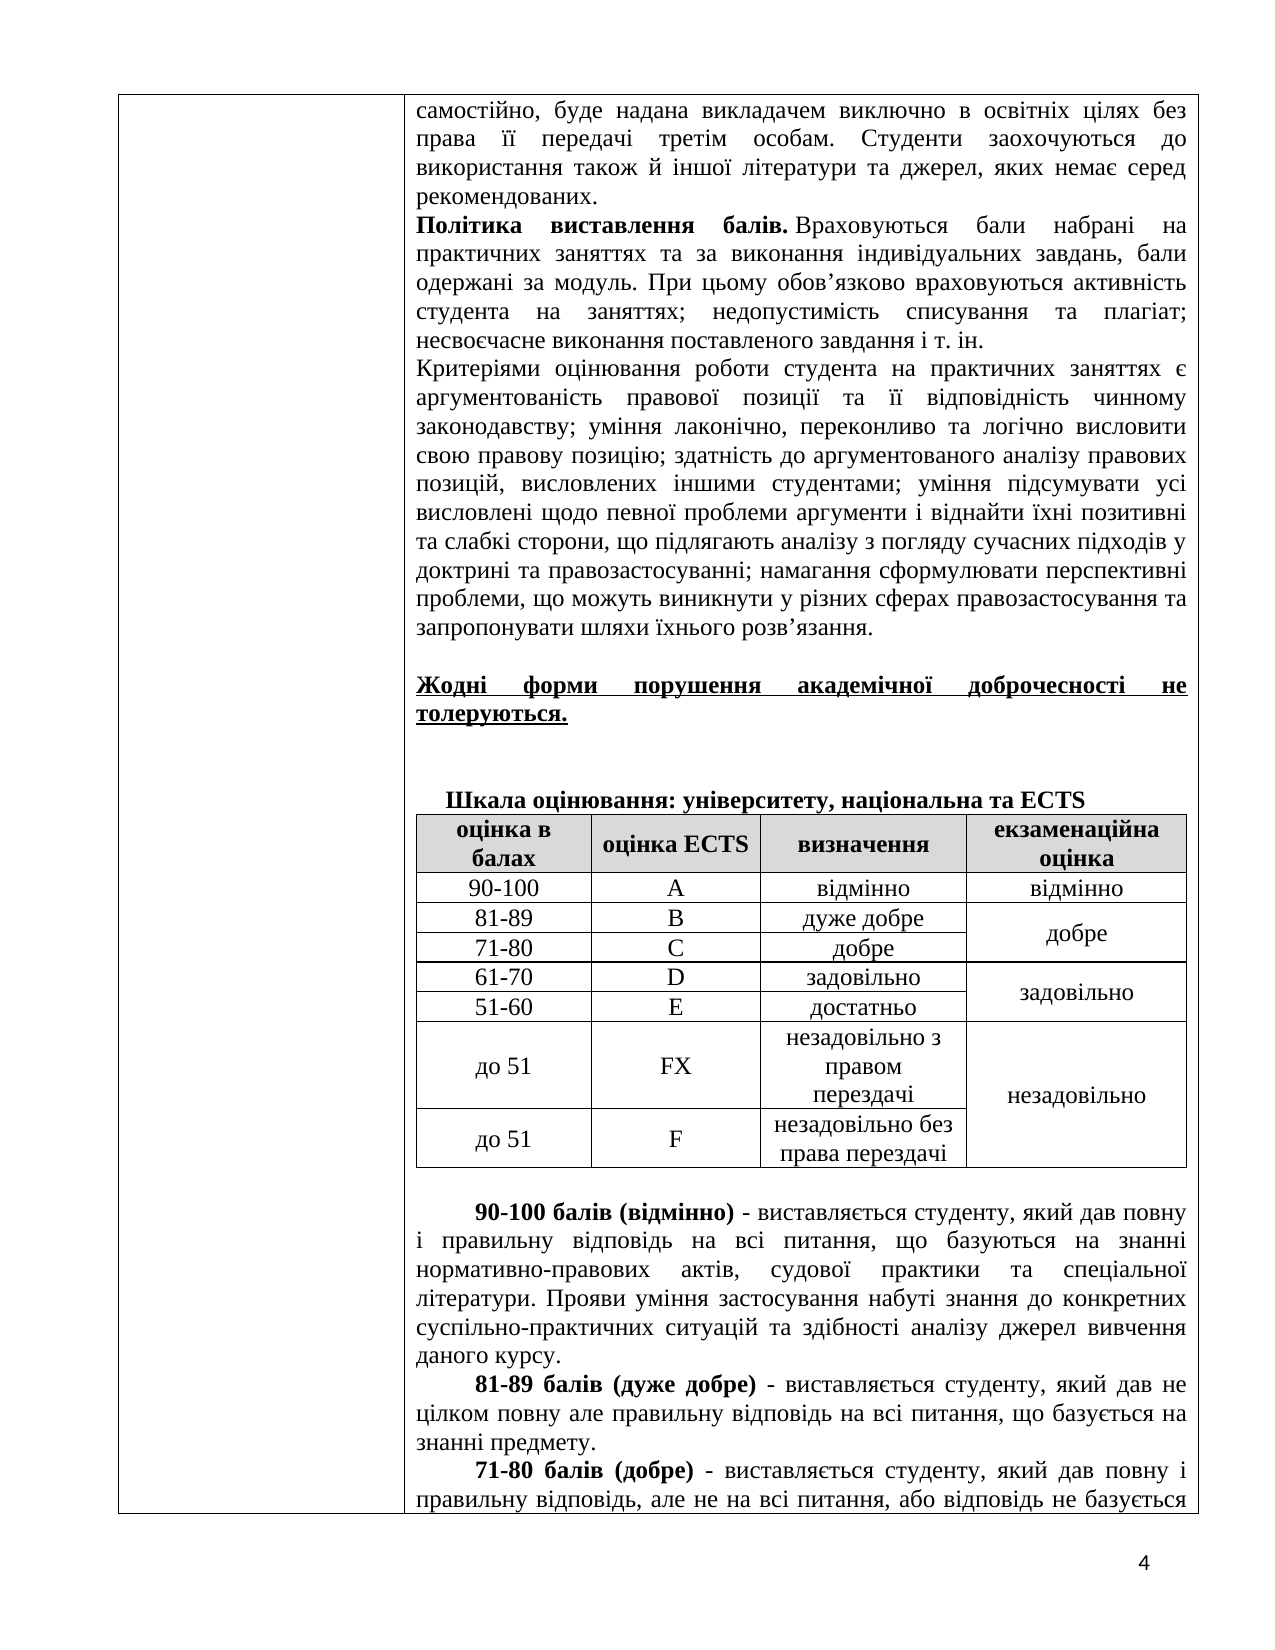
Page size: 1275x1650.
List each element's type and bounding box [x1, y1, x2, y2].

table_cell [119, 95, 404, 1513]
table_cell [405, 95, 1198, 1513]
